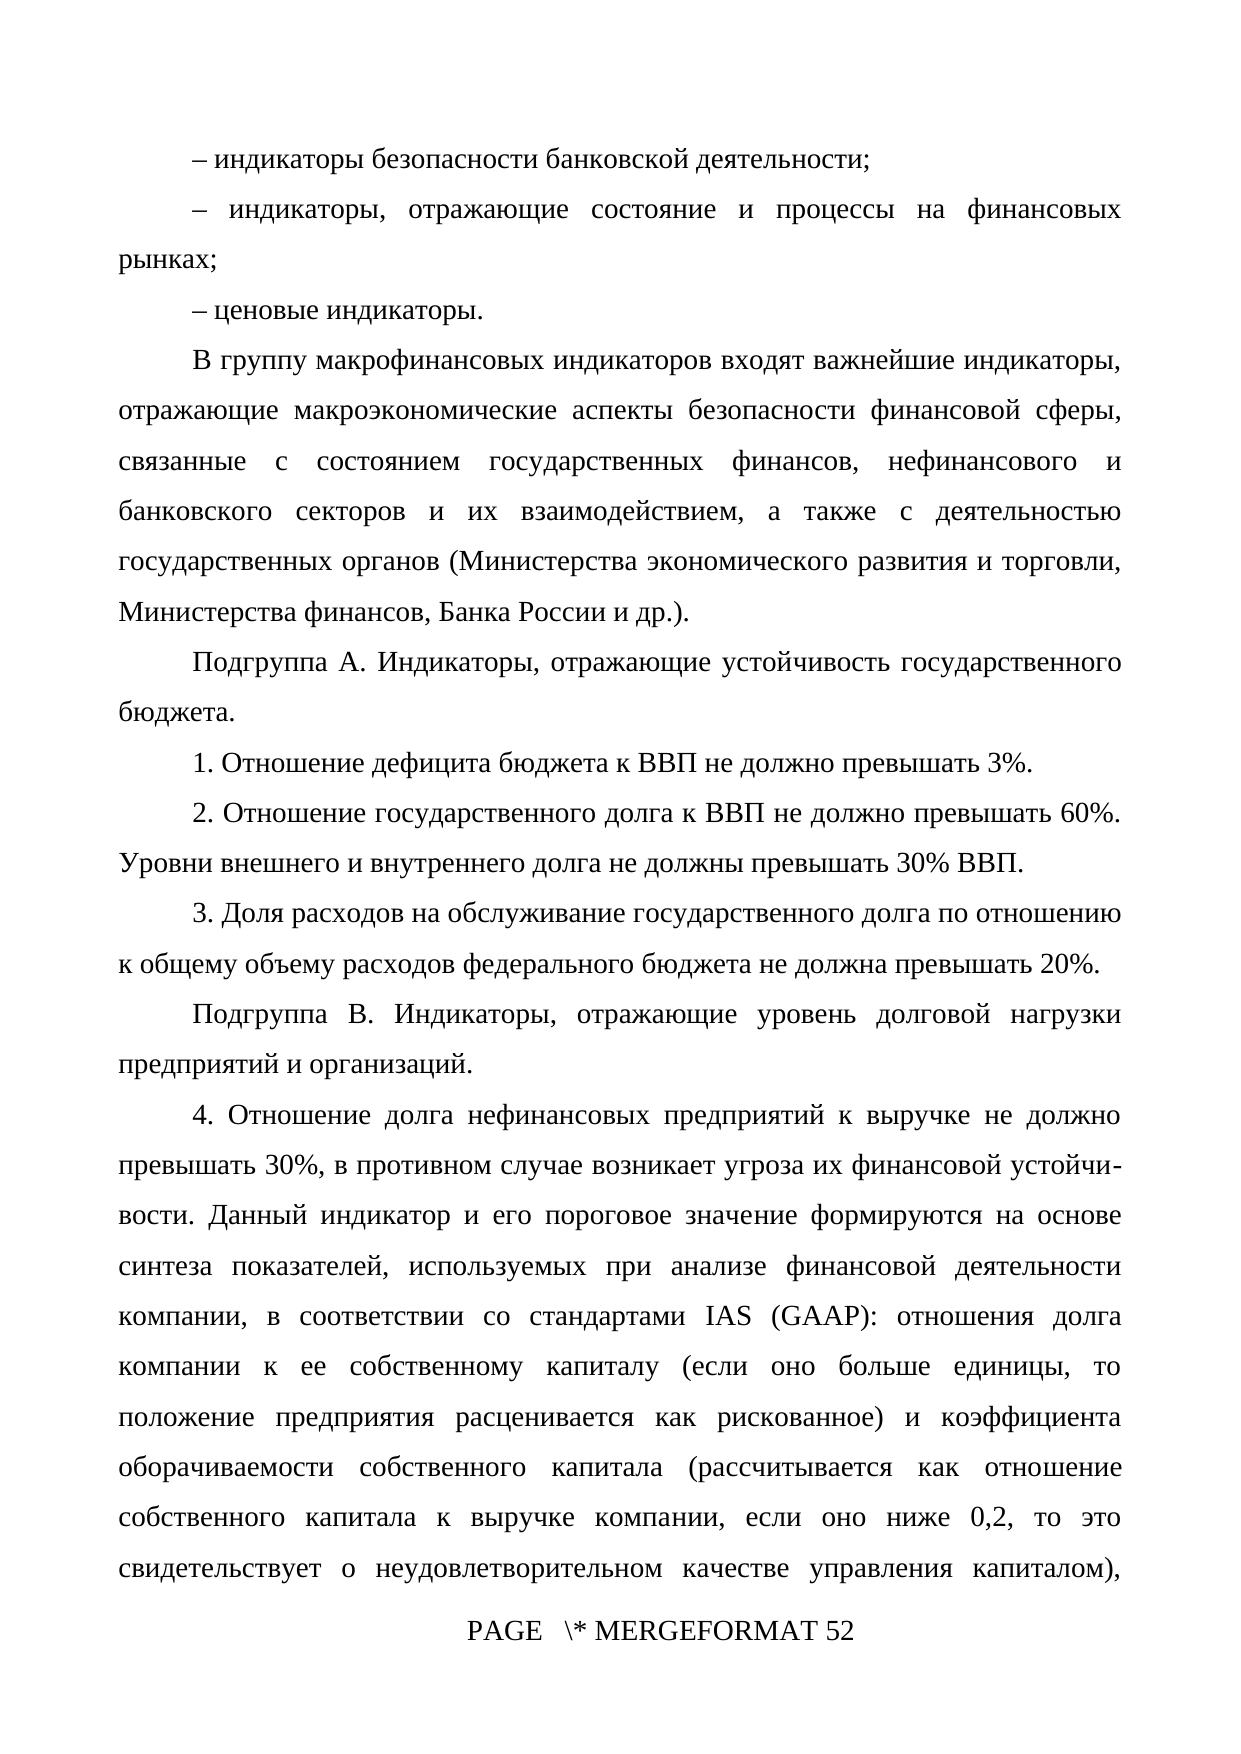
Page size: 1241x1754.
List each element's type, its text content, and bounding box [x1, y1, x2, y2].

text – ценовые индикаторы. [118, 292, 1122, 325]
text 3. Доля расходов на обслуживание государственного долга по отношению к общему объему расходов федерального бюджета не должна превышать 20%. [118, 896, 1122, 979]
text В группу макрофинансовых индикаторов входят важнейшие индикаторы, отражающие макроэкономические аспекты безопасности финансовой сферы, связанные с состоянием государственных финансов, нефинансового и банковского секторов и их взаимодействием, а также с деятельностью государственных органов (Министерства экономического развития и торговли, Министерства финансов, Банка России и др.). [118, 342, 1122, 627]
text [118, 1097, 1122, 1583]
text 1. Отношение дефицита бюджета к ВВП не должно превышать 3%. [118, 745, 1122, 778]
text Подгруппа В. Индикаторы, отражающие уровень долговой нагрузки предприятий и организаций. [118, 996, 1122, 1080]
text – индикаторы, отражающие состояние и процессы на финансовых рынках; [118, 191, 1122, 275]
text Подгруппа А. Индикаторы, отражающие устойчивость государственного бюджета. [118, 644, 1122, 728]
text – индикаторы безопасности банковской деятельности; [118, 141, 1122, 174]
text 2. Отношение государственного долга к ВВП не должно превышать 60%. Уровни внешнего и внутреннего долга не должны превышать 30% ВВП. [118, 795, 1122, 879]
